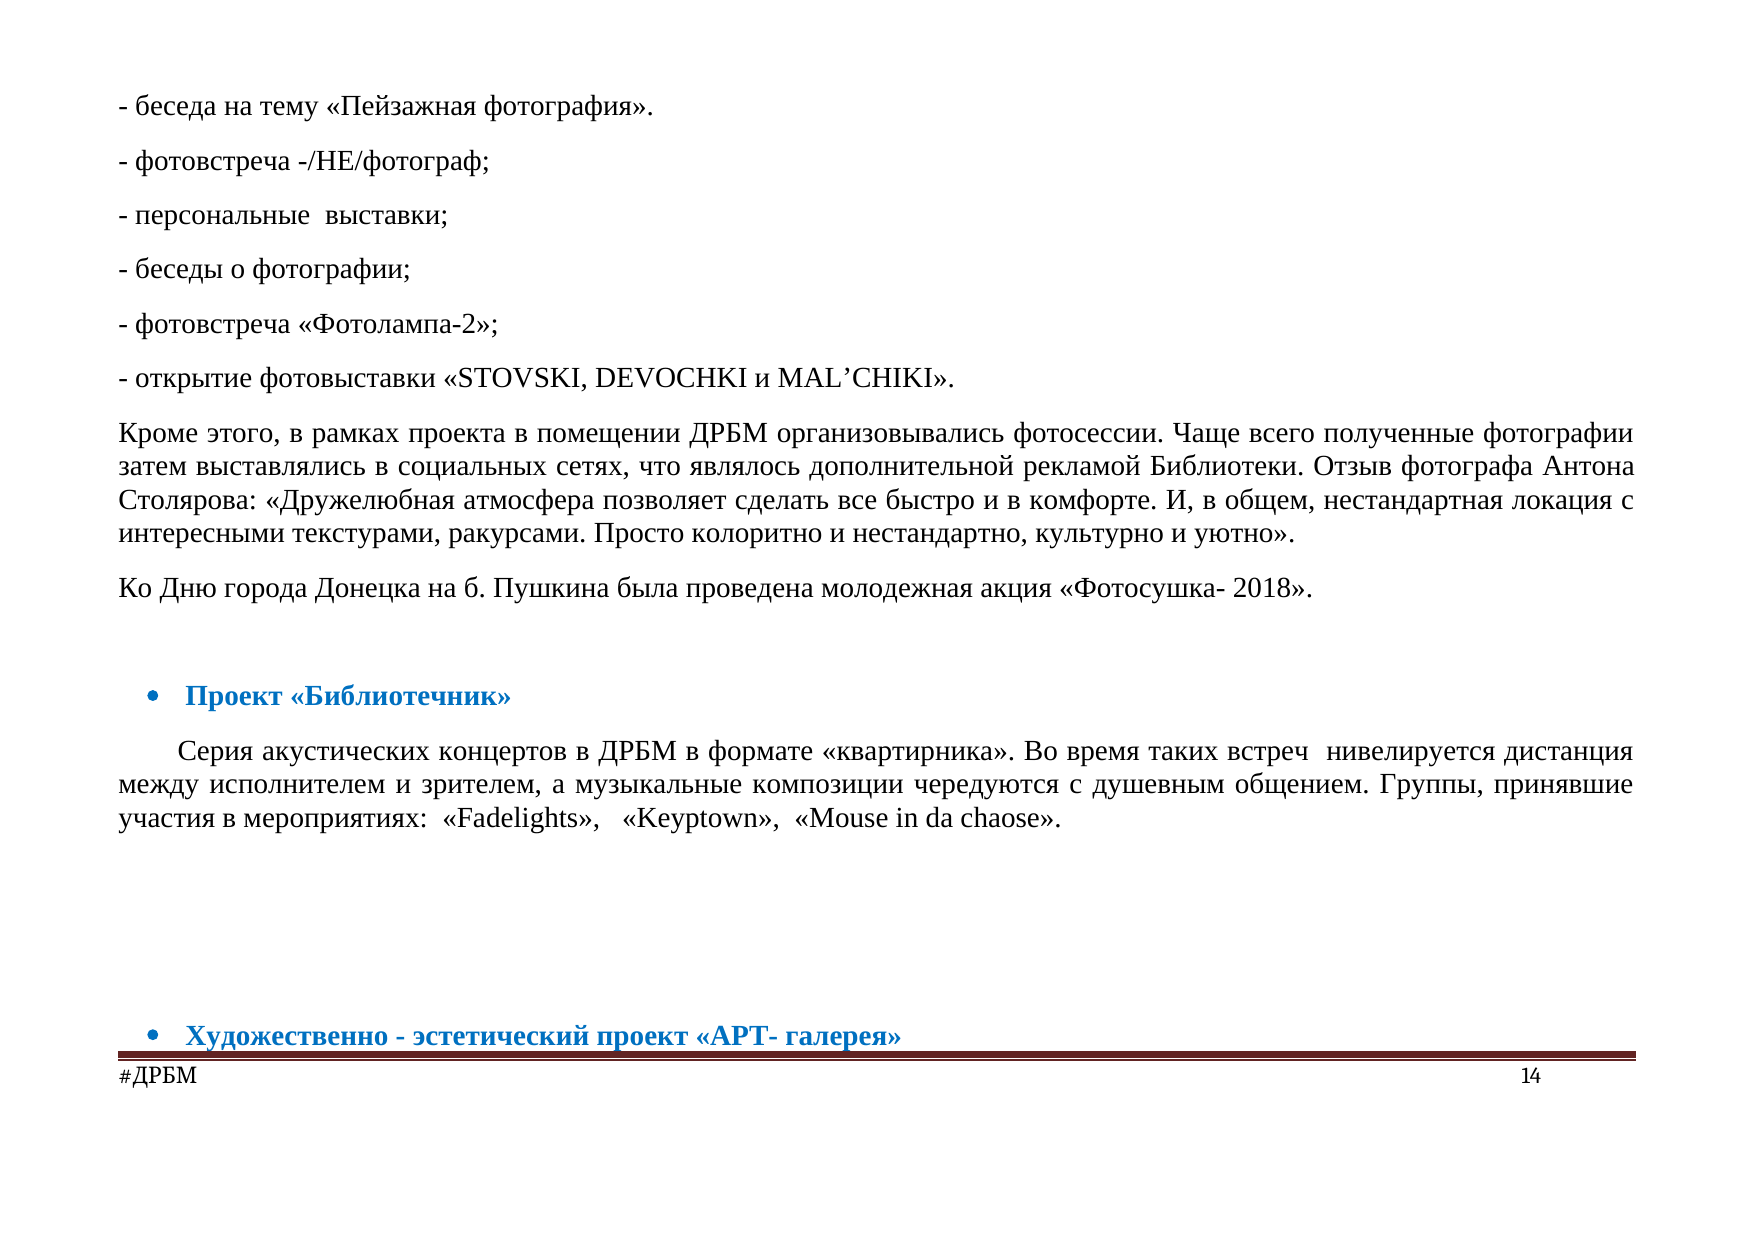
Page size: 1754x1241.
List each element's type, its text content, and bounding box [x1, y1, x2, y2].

text Ко Дню города Донецка на б. Пушкина была проведена молодежная акция «Фотосушка- 2018». [118, 570, 1636, 603]
text Серия акустических концертов в ДРБМ в формате «квартирника». Во время таких встреч нивелируется дистанция между исполнителем и зрителем, а музыкальные композиции чередуются с душевным общением. Группы, принявшие участия в мероприятиях: «Fadelights», «Keyptown», «Mouse in da chaose». [118, 733, 1636, 834]
list Проект «Библиотечник» [148, 678, 1636, 712]
text Кроме этого, в рамках проекта в помещении ДРБМ организовывались фотосессии. Чаще всего полученные фотографии затем выставлялись в социальных сетях, что являлось дополнительной рекламой Библиотеки. Отзыв фотографа Антона Столярова: «Дружелюбная атмосфера позволяет сделать все быстро и в комфорте. И, в общем, нестандартная локация с интересными текстурами, ракурсами. Просто колоритно и нестандартно, культурно и уютно». [118, 415, 1636, 549]
list Художественно - эстетический проект «АРТ- галерея» [148, 1018, 1636, 1051]
text - персональные выставки; [118, 197, 1636, 231]
text - открытие фотовыставки «STOVSKI, DEVOCHKI и MAL’CHIKI». [118, 360, 1636, 394]
text - беседы о фотографии; [118, 252, 1636, 285]
text - фотовстреча -/НЕ/фотограф; [118, 143, 1636, 176]
text - беседа на тему «Пейзажная фотография». [118, 88, 1636, 122]
text - фотовстреча «Фотолампа-2»; [118, 306, 1636, 339]
